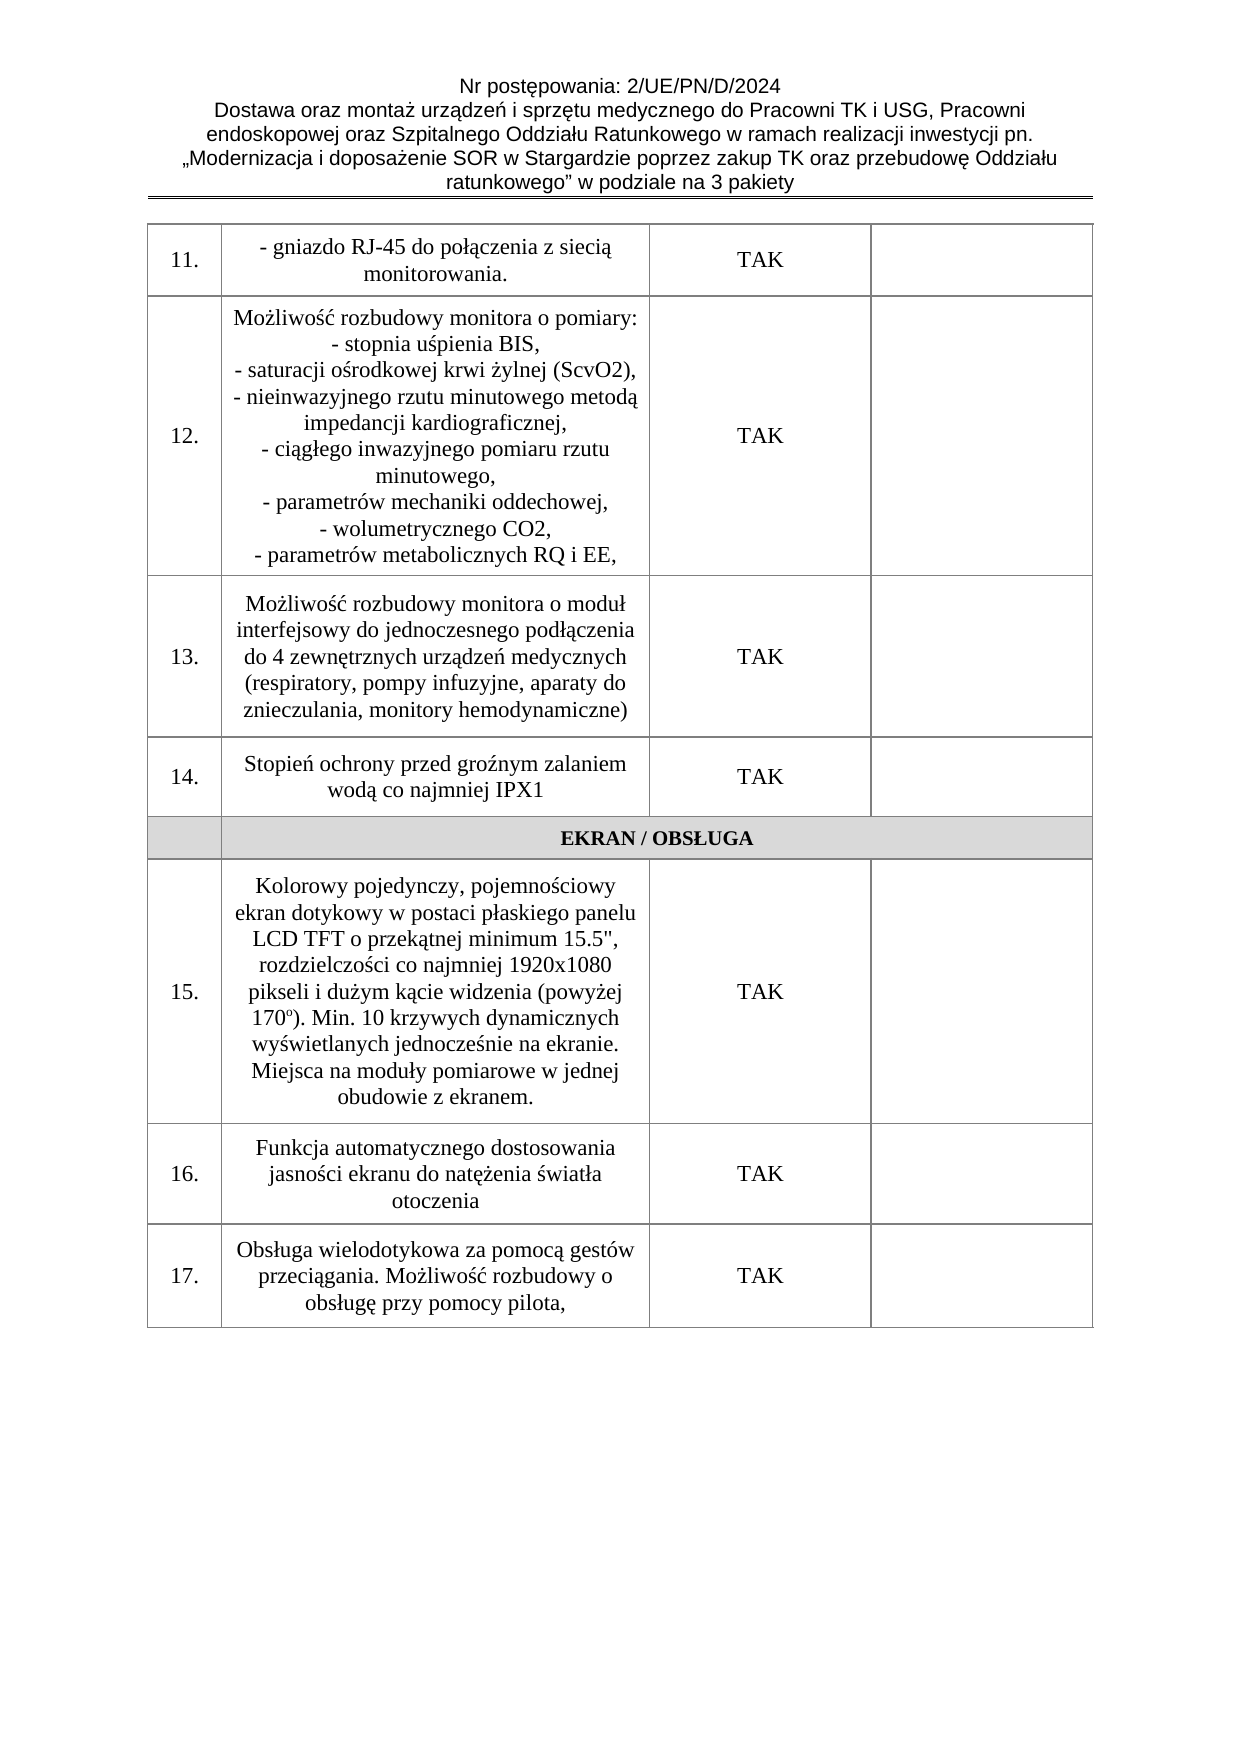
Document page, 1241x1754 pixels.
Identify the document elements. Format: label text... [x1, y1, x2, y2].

table_cell [872, 225, 1092, 295]
table_cell 16. [148, 1124, 221, 1223]
table_cell Kolorowy pojedynczy, pojemnościowy ekran dotykowy w postaci płaskiego panelu LCD TFT o przekątnej minimum 15.5", rozdzielczości co najmniej 1920x1080 pikseli i dużym kącie widzenia (powyżej 170o). Min. 10 krzywych dynamicznych wyświetlanych jednocześnie na ekranie. Miejsca na moduły pomiarowe w jednej obudowie z ekranem. [222, 860, 649, 1122]
table_cell TAK [650, 738, 870, 816]
table_cell 13. [148, 576, 221, 736]
table_cell Możliwość rozbudowy monitora o moduł interfejsowy do jednoczesnego podłączenia do 4 zewnętrznych urządzeń medycznych (respiratory, pompy infuzyjne, aparaty do znieczulania, monitory hemodynamiczne) [222, 576, 649, 736]
table_cell [148, 817, 221, 858]
table_cell - gniazdo RJ-45 do połączenia z siecią monitorowania. [222, 225, 649, 295]
table_cell 12. [148, 297, 221, 575]
table_cell TAK [650, 1124, 870, 1223]
table_cell TAK [650, 860, 870, 1122]
table_cell [872, 1124, 1092, 1223]
table_cell TAK [650, 297, 870, 575]
table_cell TAK [650, 576, 870, 736]
table_cell Funkcja automatycznego dostosowania jasności ekranu do natężenia światła otoczenia [222, 1124, 649, 1223]
table_cell [872, 1225, 1092, 1327]
table_cell 15. [148, 860, 221, 1122]
table_cell 11. [148, 225, 221, 295]
table_cell [872, 576, 1092, 736]
table_cell 14. [148, 738, 221, 816]
table_cell EKRAN / OBSŁUGA [222, 817, 1092, 858]
table_cell TAK [650, 1225, 870, 1327]
table_cell TAK [650, 225, 870, 295]
table_cell 17. [148, 1225, 221, 1327]
table_cell [872, 738, 1092, 816]
table_cell Stopień ochrony przed groźnym zalaniem wodą co najmniej IPX1 [222, 738, 649, 816]
table_cell Możliwość rozbudowy monitora o pomiary: - stopnia uśpienia BIS, - saturacji ośrodkowej krwi żylnej (ScvO2), - nieinwazyjnego rzutu minutowego metodą impedancji kardiograficznej, - ciągłego inwazyjnego pomiaru rzutu minutowego, - parametrów mechaniki oddechowej, - wolumetrycznego CO2, - parametrów metabolicznych RQ i EE, [222, 297, 649, 575]
table_cell [872, 860, 1092, 1122]
table_cell [872, 297, 1092, 575]
table_cell Obsługa wielodotykowa za pomocą gestów przeciągania. Możliwość rozbudowy o obsługę przy pomocy pilota, [222, 1225, 649, 1327]
